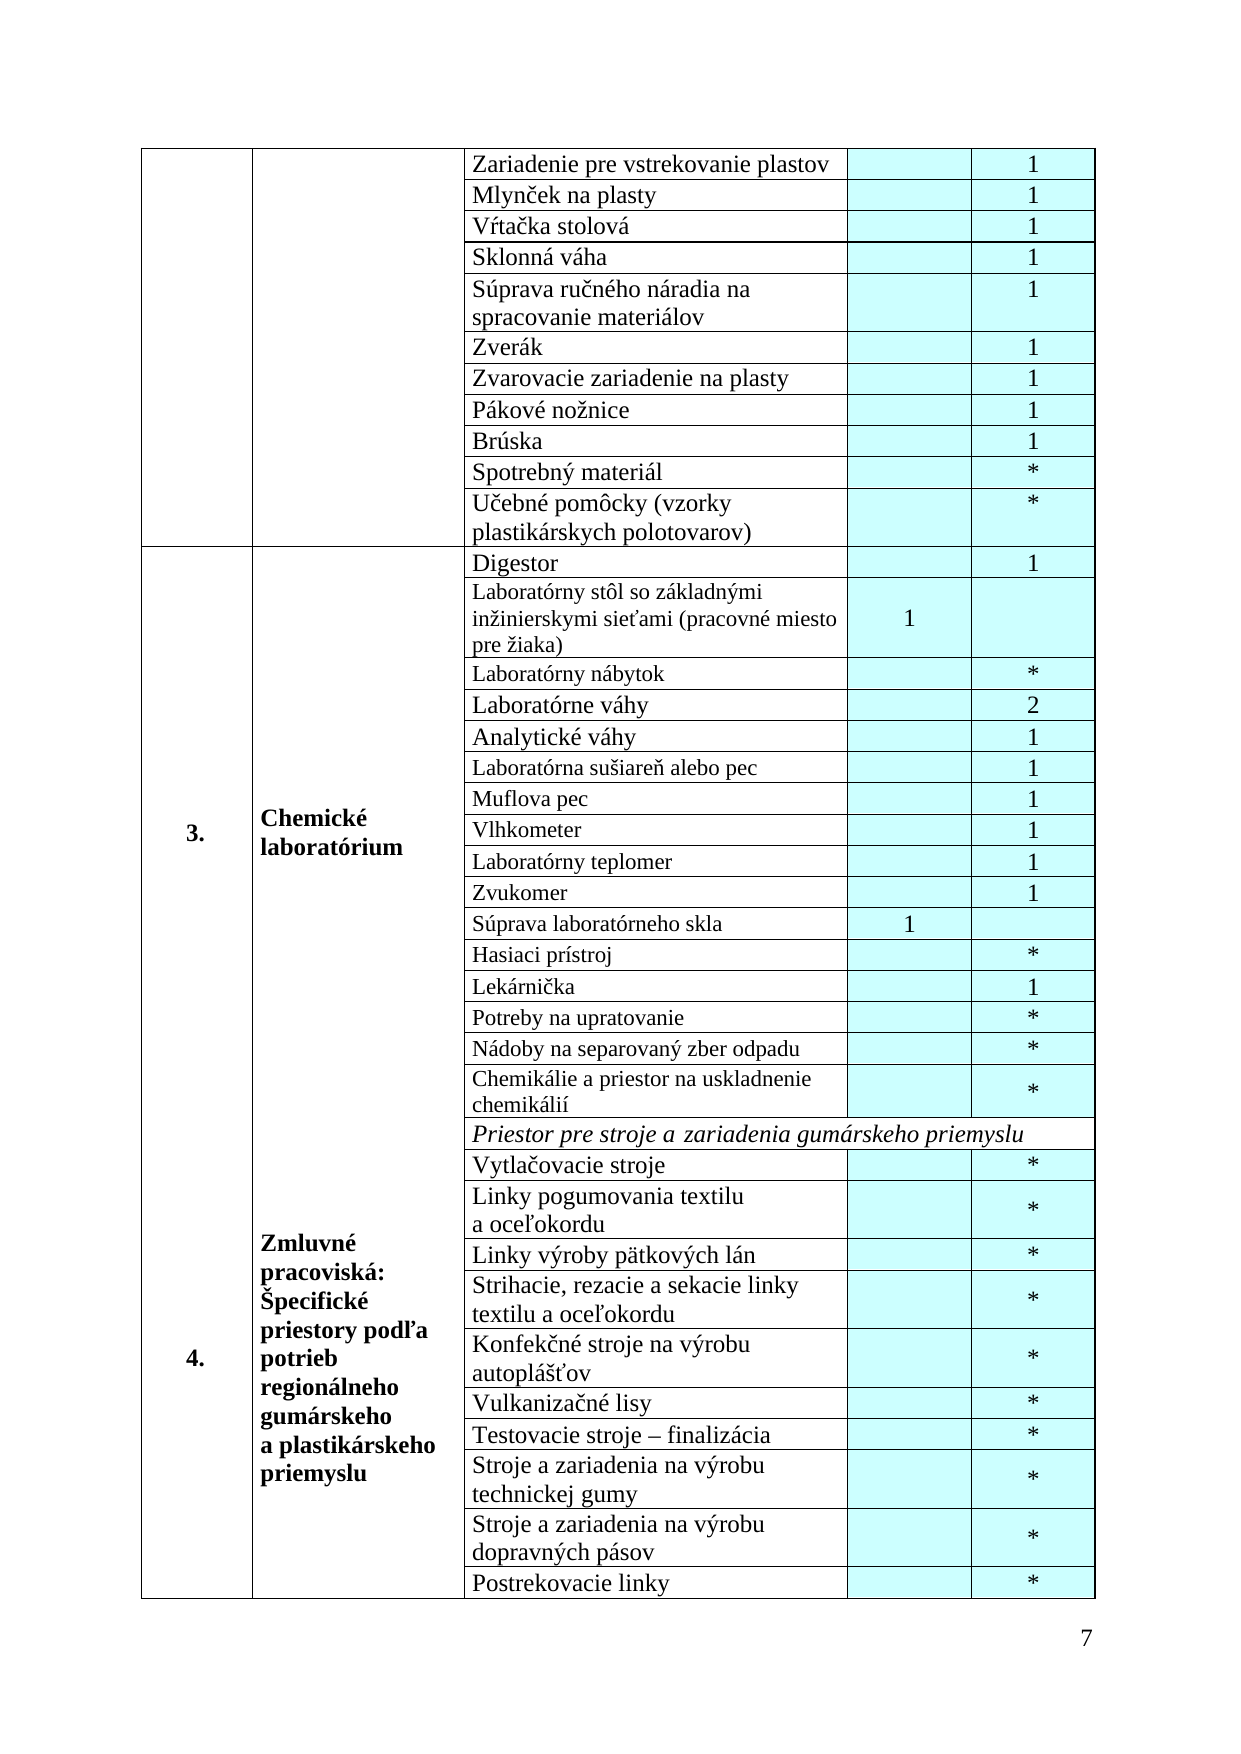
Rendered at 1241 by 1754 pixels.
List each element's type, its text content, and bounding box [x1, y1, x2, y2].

table_cell 4. [142, 1117, 252, 1597]
table_cell Stroje a zariadenia na výrobu technickej gumy [465, 1450, 847, 1508]
table_cell Súprava ručného náradia na spracovanie materiálov [465, 274, 847, 331]
table_cell [848, 395, 971, 425]
table_cell * [972, 1567, 1094, 1597]
table_cell * [972, 1181, 1094, 1238]
table_cell [848, 426, 971, 456]
table_cell [848, 752, 971, 782]
table_cell * [972, 940, 1094, 970]
table_cell * [972, 1329, 1094, 1387]
table_cell Brúska [465, 426, 847, 456]
table_cell Lekárnička [465, 971, 847, 1001]
table_cell Chemické laboratórium [253, 547, 464, 1117]
table_cell Vlhkometer [465, 815, 847, 845]
table_cell [848, 940, 971, 970]
table_cell Konfekčné stroje na výrobu autoplášťov [465, 1329, 847, 1387]
table_cell [848, 274, 971, 331]
table_cell Zverák [465, 332, 847, 362]
table_cell [848, 149, 971, 179]
table_cell Muflova pec [465, 783, 847, 813]
table_cell 3. [142, 547, 252, 1117]
table_cell Mlynček na plasty [465, 180, 847, 210]
table_cell Priestor pre stroje a zariadenia gumárskeho priemyslu [465, 1118, 1094, 1148]
table_cell * [972, 1388, 1094, 1418]
table_cell [848, 1329, 971, 1387]
table_cell [848, 1419, 971, 1449]
table_cell Digestor [465, 547, 847, 577]
table_cell Laboratórny stôl so základnými inžinierskymi sieťami (pracovné miesto pre žiaka) [465, 578, 847, 657]
table_cell [848, 364, 971, 394]
table_cell [848, 180, 971, 210]
table_cell 1 [972, 877, 1094, 907]
table_cell [848, 547, 971, 577]
table_cell [848, 815, 971, 845]
table_cell [848, 846, 971, 876]
table_cell [848, 1150, 971, 1180]
table_cell [848, 721, 971, 751]
table_cell [848, 332, 971, 362]
table_cell 1 [972, 332, 1094, 362]
table_cell Vytlačovacie stroje [465, 1150, 847, 1180]
table_cell * [972, 1065, 1094, 1117]
table_cell Laboratórne váhy [465, 690, 847, 720]
table_cell * [972, 658, 1094, 688]
table_cell Zvukomer [465, 877, 847, 907]
table_cell [848, 1065, 971, 1117]
table_cell 1 [972, 274, 1094, 331]
table_cell [848, 1033, 971, 1063]
table_cell Strihacie, rezacie a sekacie linky textilu a oceľokordu [465, 1271, 847, 1328]
table_cell 1 [972, 846, 1094, 876]
table_cell * [972, 489, 1094, 546]
table_cell Laboratórna sušiareň alebo pec [465, 752, 847, 782]
table_cell Nádoby na separovaný zber odpadu [465, 1033, 847, 1063]
table_cell Postrekovacie linky [465, 1567, 847, 1597]
table_cell Zvarovacie zariadenie na plasty [465, 364, 847, 394]
table_cell 1 [848, 908, 971, 938]
table_cell [848, 1450, 971, 1508]
table_cell [848, 211, 971, 241]
table_cell [848, 1239, 971, 1269]
table_cell [848, 243, 971, 273]
table_cell * [972, 1509, 1094, 1566]
table_cell Stroje a zariadenia na výrobu dopravných pásov [465, 1509, 847, 1566]
table_cell [848, 1002, 971, 1032]
table_cell Potreby na upratovanie [465, 1002, 847, 1032]
table_cell 1 [972, 149, 1094, 179]
table_cell [848, 1567, 971, 1597]
table_cell 1 [972, 971, 1094, 1001]
table_cell * [972, 1239, 1094, 1269]
table_cell 1 [972, 180, 1094, 210]
table_cell Chemikálie a priestor na uskladnenie chemikálií [465, 1065, 847, 1117]
table_cell Vŕtačka stolová [465, 211, 847, 241]
table_cell 1 [972, 211, 1094, 241]
table_cell Zmluvné pracoviská: Špecifické priestory podľa potrieb regionálneho gumárskeho a plastikárskeho priemyslu [253, 1117, 464, 1597]
table_cell * [972, 1419, 1094, 1449]
table_cell [848, 1388, 971, 1418]
table_cell Laboratórny teplomer [465, 846, 847, 876]
table_cell 1 [972, 395, 1094, 425]
table_cell 1 [972, 364, 1094, 394]
table_cell Vulkanizačné lisy [465, 1388, 847, 1418]
table_cell Linky pogumovania textilu a oceľokordu [465, 1181, 847, 1238]
table_cell 1 [972, 243, 1094, 273]
table_cell Hasiaci prístroj [465, 940, 847, 970]
table_cell [848, 457, 971, 487]
table_cell [848, 1181, 971, 1238]
table_cell * [972, 1150, 1094, 1180]
table_cell Súprava laboratórneho skla [465, 908, 847, 938]
table_cell [848, 877, 971, 907]
table_cell Spotrebný materiál [465, 457, 847, 487]
table_cell 1 [848, 578, 971, 657]
table_cell 1 [972, 547, 1094, 577]
table_cell 2 [972, 690, 1094, 720]
table_cell [972, 578, 1094, 657]
table_cell * [972, 1033, 1094, 1063]
table_cell [848, 971, 971, 1001]
table_cell [848, 783, 971, 813]
table_cell 1 [972, 815, 1094, 845]
table_cell Učebné pomôcky (vzorky plastikárskych polotovarov) [465, 489, 847, 546]
table_cell [972, 908, 1094, 938]
table_cell [848, 1271, 971, 1328]
table_cell * [972, 1450, 1094, 1508]
table_cell [848, 1509, 971, 1566]
table_cell * [972, 457, 1094, 487]
table_cell [848, 489, 971, 546]
table_cell 1 [972, 426, 1094, 456]
table_cell Linky výroby pätkových lán [465, 1239, 847, 1269]
table_cell Analytické váhy [465, 721, 847, 751]
table_cell Pákové nožnice [465, 395, 847, 425]
table_cell [848, 658, 971, 688]
table_cell [848, 690, 971, 720]
table_cell * [972, 1002, 1094, 1032]
table_cell 1 [972, 721, 1094, 751]
table_cell Zariadenie pre vstrekovanie plastov [465, 149, 847, 179]
table_cell Laboratórny nábytok [465, 658, 847, 688]
table_cell Testovacie stroje – finalizácia [465, 1419, 847, 1449]
table_cell 1 [972, 783, 1094, 813]
table_cell 1 [972, 752, 1094, 782]
table_cell Sklonná váha [465, 243, 847, 273]
table_cell * [972, 1271, 1094, 1328]
